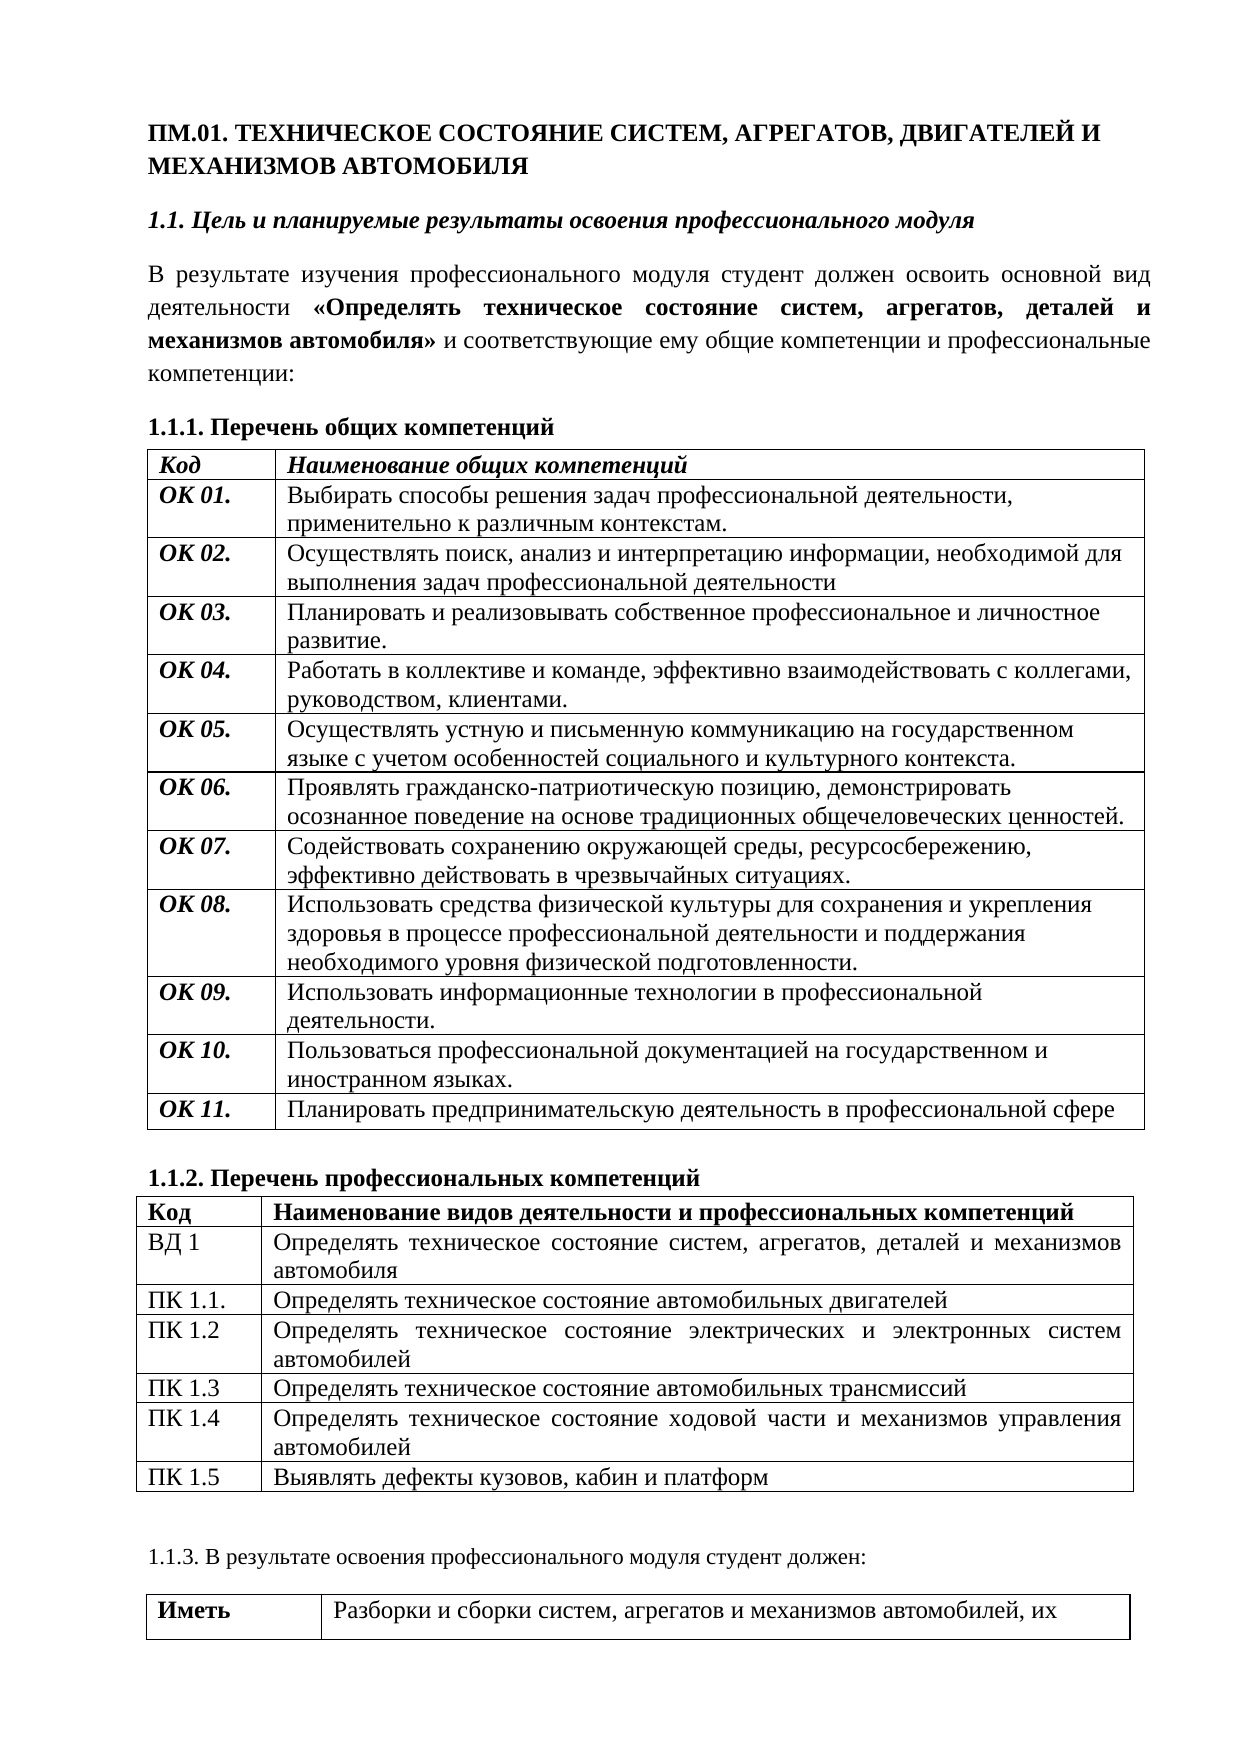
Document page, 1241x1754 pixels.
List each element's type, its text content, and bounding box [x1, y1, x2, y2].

table_cell ОК 10. [148, 1035, 275, 1093]
table_cell Выбирать способы решения задач профессиональной деятельности, применительно к различным контекстам. [276, 480, 1144, 537]
table_cell Выявлять дефекты кузовов, кабин и платформ [262, 1462, 1133, 1491]
table_cell Определять техническое состояние автомобильных трансмиссий [262, 1374, 1133, 1402]
table_header Наименование видов деятельности и профессиональных компетенций [262, 1197, 1133, 1226]
table_cell ОК 07. [148, 831, 275, 888]
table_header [322, 1595, 1129, 1639]
table_cell Осуществлять устную и письменную коммуникацию на государственном языке с учетом особенностей социального и культурного контекста. [276, 714, 1144, 771]
table_cell Проявлять гражданско-патриотическую позицию, демонстрировать осознанное поведение на основе традиционных общечеловеческих ценностей. [276, 773, 1144, 830]
table_cell ОК 08. [148, 890, 275, 976]
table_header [147, 1595, 321, 1639]
table_cell ОК 05. [148, 714, 275, 771]
text 1.1.1. Перечень общих компетенций [148, 412, 1152, 441]
table_cell ОК 09. [148, 977, 275, 1034]
table_header Код [148, 450, 275, 479]
text 1.1.2. Перечень профессиональных компетенций [148, 1163, 1152, 1192]
table_cell ОК 11. [148, 1094, 275, 1129]
table_cell Определять техническое состояние ходовой части и механизмов управления автомобилей [262, 1403, 1133, 1461]
table_cell Содействовать сохранению окружающей среды, ресурсосбережению, эффективно действовать в чрезвычайных ситуациях. [276, 831, 1144, 888]
table_cell ОК 06. [148, 773, 275, 830]
text 1.1.3. В результате освоения профессионального модуля студент должен: [148, 1543, 1152, 1569]
text ПМ.01. ТЕХНИЧЕСКОЕ СОСТОЯНИЕ СИСТЕМ, АГРЕГАТОВ, ДВИГАТЕЛЕЙ И МЕХАНИЗМОВ АВТОМОБИЛЯ [148, 118, 1152, 180]
table_cell ВД 1 [137, 1227, 261, 1284]
table_header Наименование общих компетенций [276, 450, 1144, 479]
table_cell ПК 1.4 [137, 1403, 261, 1461]
table_cell ОК 01. [148, 480, 275, 537]
table_cell Определять техническое состояние автомобильных двигателей [262, 1285, 1133, 1314]
table_cell ПК 1.2 [137, 1315, 261, 1372]
table_cell Планировать предпринимательскую деятельность в профессиональной сфере [276, 1094, 1144, 1129]
table_cell Определять техническое состояние электрических и электронных систем автомобилей [262, 1315, 1133, 1372]
table_cell Определять техническое состояние систем, агрегатов, деталей и механизмов автомобиля [262, 1227, 1133, 1284]
table_cell Использовать средства физической культуры для сохранения и укрепления здоровья в процессе профессиональной деятельности и поддержания необходимого уровня физической подготовленности. [276, 890, 1144, 976]
text В результате изучения профессионального модуля студент должен освоить основной вид деятельности «Определять техническое состояние систем, агрегатов, деталей и механизмов автомобиля» и соответствующие ему общие компетенции и профессиональные компетенции: [148, 259, 1152, 387]
table_cell Использовать информационные технологии в профессиональной деятельности. [276, 977, 1144, 1034]
text 1.1. Цель и планируемые результаты освоения профессионального модуля [148, 205, 1152, 234]
table_cell ОК 02. [148, 538, 275, 596]
table_cell ПК 1.3 [137, 1374, 261, 1402]
table_cell ОК 04. [148, 655, 275, 713]
table_cell ОК 03. [148, 597, 275, 654]
table_cell Работать в коллективе и команде, эффективно взаимодействовать с коллегами, руководством, клиентами. [276, 655, 1144, 713]
table_cell Планировать и реализовывать собственное профессиональное и личностное развитие. [276, 597, 1144, 654]
table_cell Осуществлять поиск, анализ и интерпретацию информации, необходимой для выполнения задач профессиональной деятельности [276, 538, 1144, 596]
table_cell ПК 1.1. [137, 1285, 261, 1314]
table_cell ПК 1.5 [137, 1462, 261, 1491]
table_cell Пользоваться профессиональной документацией на государственном и иностранном языках. [276, 1035, 1144, 1093]
table_header Код [137, 1197, 261, 1226]
